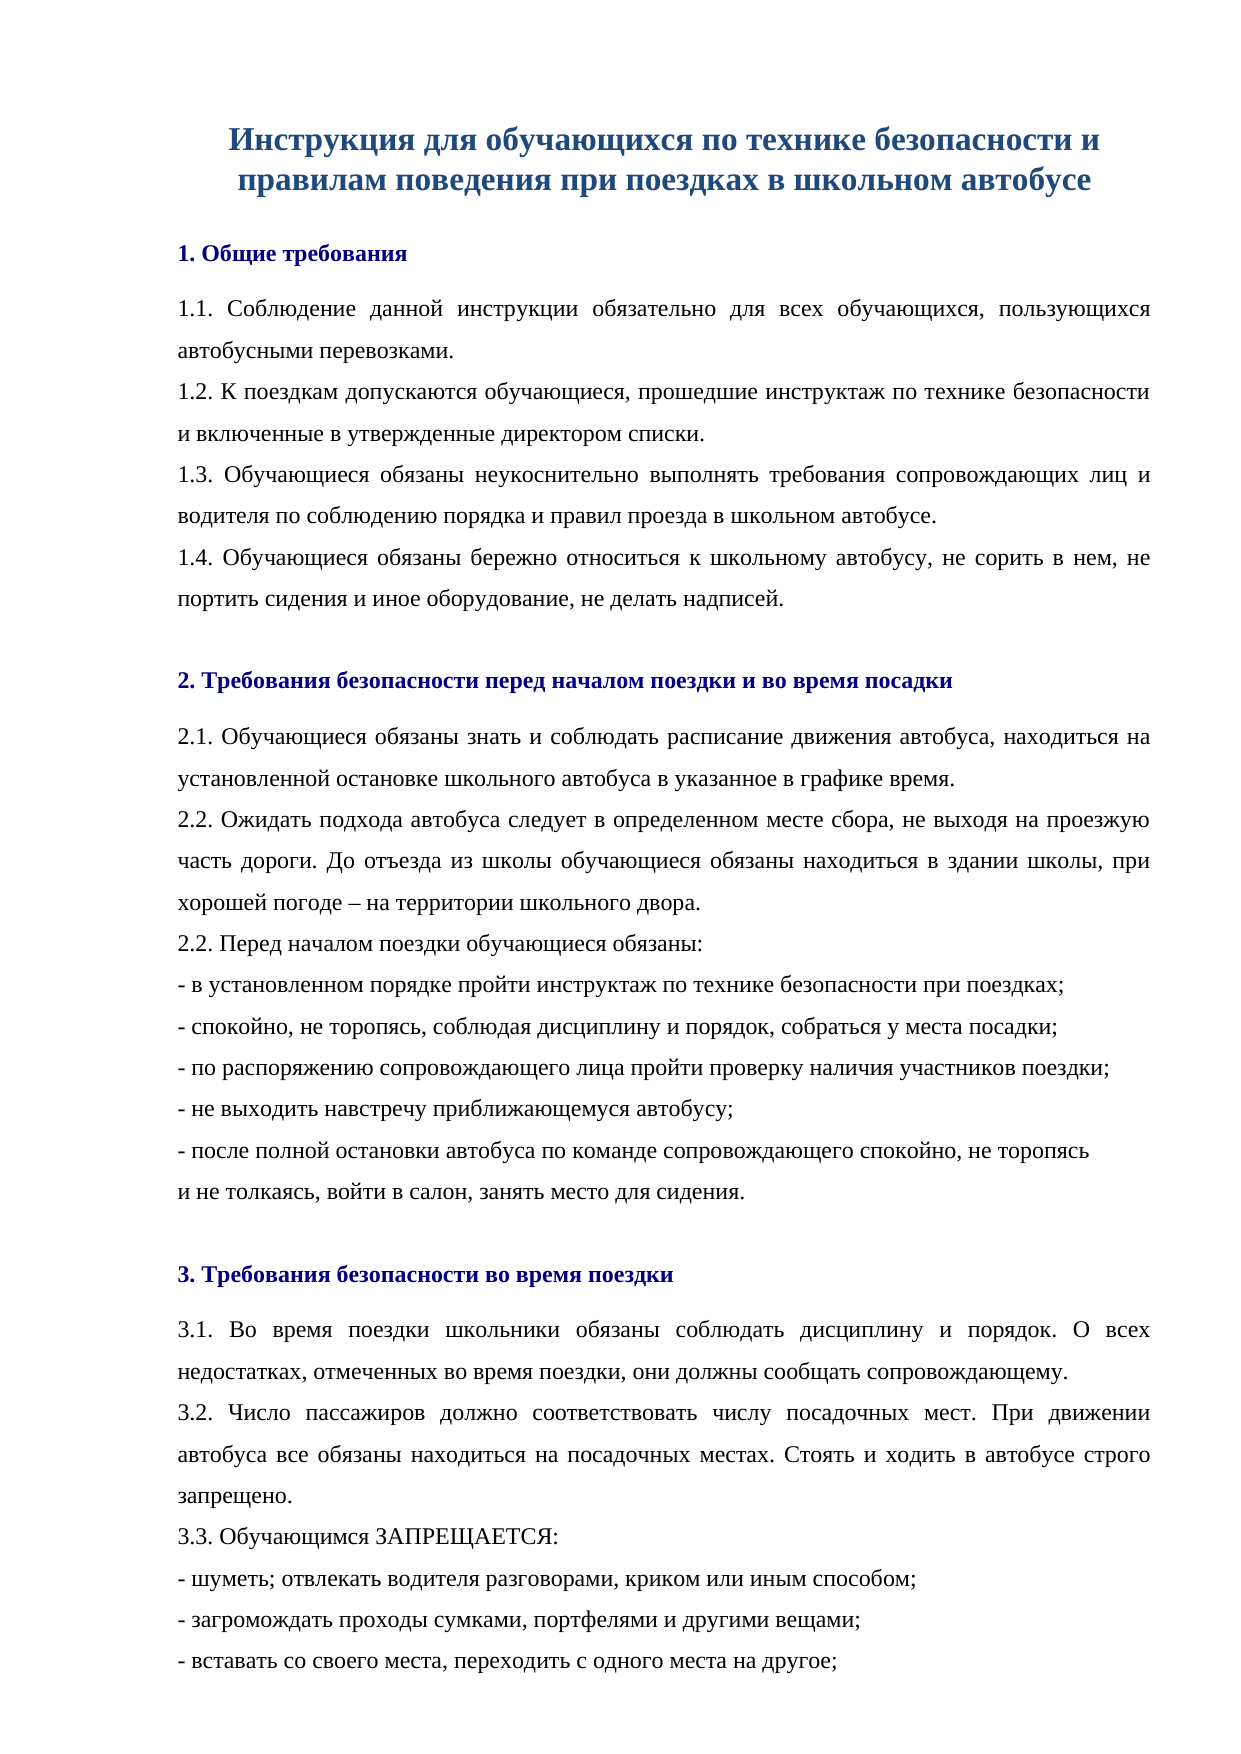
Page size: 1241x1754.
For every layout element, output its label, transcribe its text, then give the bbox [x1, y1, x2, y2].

text 1. Общие требования [177, 227, 1152, 266]
text - шуметь; отвлекать водителя разговорами, криком или иным способом; [177, 1564, 1152, 1591]
text - не выходить навстречу приближающемуся автобусу; [177, 1094, 1152, 1122]
text 1.3. Обучающиеся обязаны неукоснительно выполнять требования сопровождающих лиц и водителя по соблюдению порядка и правил проезда в школьном автобусе. [177, 460, 1152, 529]
text - спокойно, не торопясь, соблюдая дисциплину и порядок, собраться у места посадки; [177, 1012, 1152, 1039]
text - вставать со своего места, переходить с одного места на другое; [177, 1646, 1152, 1674]
text - в установленном порядке пройти инструктаж по технике безопасности при поездках; [177, 970, 1152, 998]
text и не толкаясь, войти в салон, занять место для сидения. [177, 1177, 1152, 1205]
text - после полной остановки автобуса по команде сопровождающего спокойно, не торопясь [177, 1136, 1152, 1163]
text 1.1. Соблюдение данной инструкции обязательно для всех обучающихся, пользующихся автобусными перевозками. [177, 294, 1152, 363]
text 3. Требования безопасности во время поездки [177, 1248, 1152, 1287]
text - загромождать проходы сумками, портфелями и другими вещами; [177, 1605, 1152, 1633]
text 3.2. Число пассажиров должно соответствовать числу посадочных мест. При движении автобуса все обязаны находиться на посадочных местах. Стоять и ходить в автобусе строго запрещено. [177, 1398, 1152, 1508]
text 3.3. Обучающимся ЗАПРЕЩАЕТСЯ: [177, 1522, 1152, 1550]
text 3.1. Во время поездки школьники обязаны соблюдать дисциплину и порядок. О всех недостатках, отмеченных во время поездки, они должны сообщать сопровождающему. [177, 1316, 1152, 1384]
text 2.1. Обучающиеся обязаны знать и соблюдать расписание движения автобуса, находиться на установленной остановке школьного автобуса в указанное в графике время. [177, 722, 1152, 791]
text Инструкция для обучающихся по технике безопасности и правилам поведения при поездках в школьном автобусе [177, 118, 1152, 197]
text - по распоряжению сопровождающего лица пройти проверку наличия участников поездки; [177, 1053, 1152, 1081]
text 2.2. Перед началом поездки обучающиеся обязаны: [177, 929, 1152, 957]
text 2.2. Ожидать подхода автобуса следует в определенном месте сбора, не выходя на проезжую часть дороги. До отъезда из школы обучающиеся обязаны находиться в здании школы, при хорошей погоде – на территории школьного двора. [177, 805, 1152, 915]
text 2. Требования безопасности перед началом поездки и во время посадки [177, 654, 1152, 694]
text 1.4. Обучающиеся обязаны бережно относиться к школьному автобусу, не сорить в нем, не портить сидения и иное оборудование, не делать надписей. [177, 543, 1152, 612]
text 1.2. К поездкам допускаются обучающиеся, прошедшие инструктаж по технике безопасности и включенные в утвержденные директором списки. [177, 377, 1152, 446]
